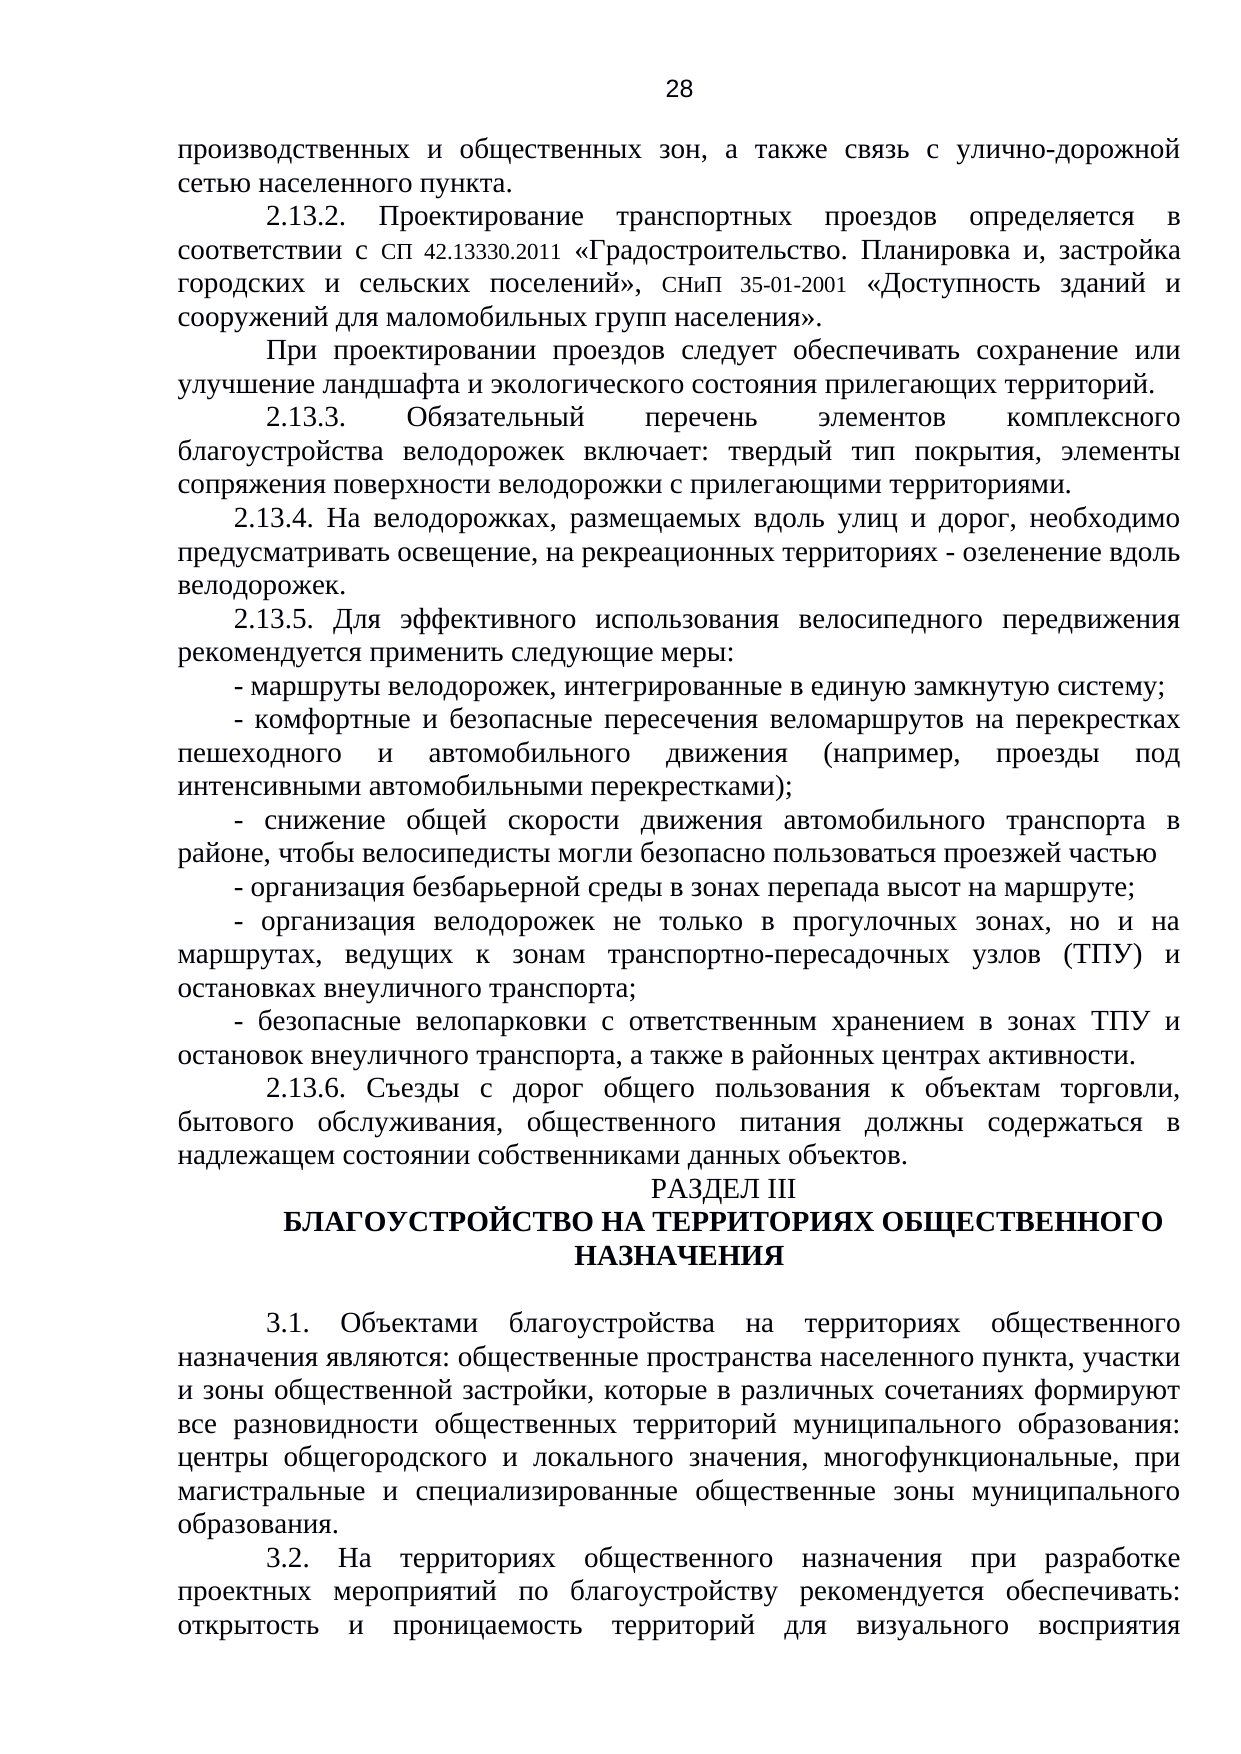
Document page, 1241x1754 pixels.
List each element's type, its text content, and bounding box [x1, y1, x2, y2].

text 2.13.6. Съезды с дорог общего пользования к объектам торговли, бытового обслуживания, общественного питания должны содержаться в надлежащем состоянии собственниками данных объектов. [177, 1070, 1181, 1171]
list БЛАГОУСТРОЙСТВО НА ТЕРРИТОРИЯХ ОБЩЕСТВЕННОГО НАЗНАЧЕНИЯ [177, 1204, 1181, 1272]
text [177, 131, 1181, 198]
text 2.13.3. Обязательный перечень элементов комплексного благоустройства велодорожек включает: твердый тип покрытия, элементы сопряжения поверхности велодорожки с прилегающими территориями. [177, 399, 1181, 500]
text - комфортные и безопасные пересечения веломаршрутов на перекрестках пешеходного и автомобильного движения (например, проезды под интенсивными автомобильными перекрестками); [177, 701, 1181, 802]
text При проектировании проездов следует обеспечивать сохранение или улучшение ландшафта и экологического состояния прилегающих территорий. [177, 332, 1181, 399]
text 3.1. Объектами благоустройства на территориях общественного назначения являются: общественные пространства населенного пункта, участки и зоны общественной застройки, которые в различных сочетаниях формируют все разновидности общественных территорий муниципального образования: центры общегородского и локального значения, многофункциональные, при магистральные и специализированные общественные зоны муниципального образования. [177, 1305, 1181, 1540]
text - маршруты велодорожек, интегрированные в единую замкнутую систему; [177, 668, 1181, 701]
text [177, 1540, 1181, 1641]
text - безопасные велопарковки с ответственным хранением в зонах ТПУ и остановок внеуличного транспорта, а также в районных центрах активности. [177, 1003, 1181, 1070]
text - снижение общей скорости движения автомобильного транспорта в районе, чтобы велосипедисты могли безопасно пользоваться проезжей частью [177, 802, 1181, 869]
text 2.13.2. Проектирование транспортных проездов определяется в соответствии с СП 42.13330.2011 «Градостроительство. Планировка и, застройка городских и сельских поселений», СНиП 35-01-2001 «Доступность зданий и сооружений для маломобильных групп населения». [177, 198, 1181, 332]
text 2.13.4. На велодорожках, размещаемых вдоль улиц и дорог, необходимо предусматривать освещение, на рекреационных территориях - озеленение вдоль велодорожек. [177, 500, 1181, 601]
text 2.13.5. Для эффективного использования велосипедного передвижения рекомендуется применить следующие меры: [177, 601, 1181, 668]
text - организация велодорожек не только в прогулочных зонах, но и на маршрутах, ведущих к зонам транспортно-пересадочных узлов (ТПУ) и остановках внеуличного транспорта; [177, 903, 1181, 1003]
list РАЗДЕЛ III [177, 1171, 1181, 1204]
text - организация безбарьерной среды в зонах перепада высот на маршруте; [177, 869, 1181, 903]
